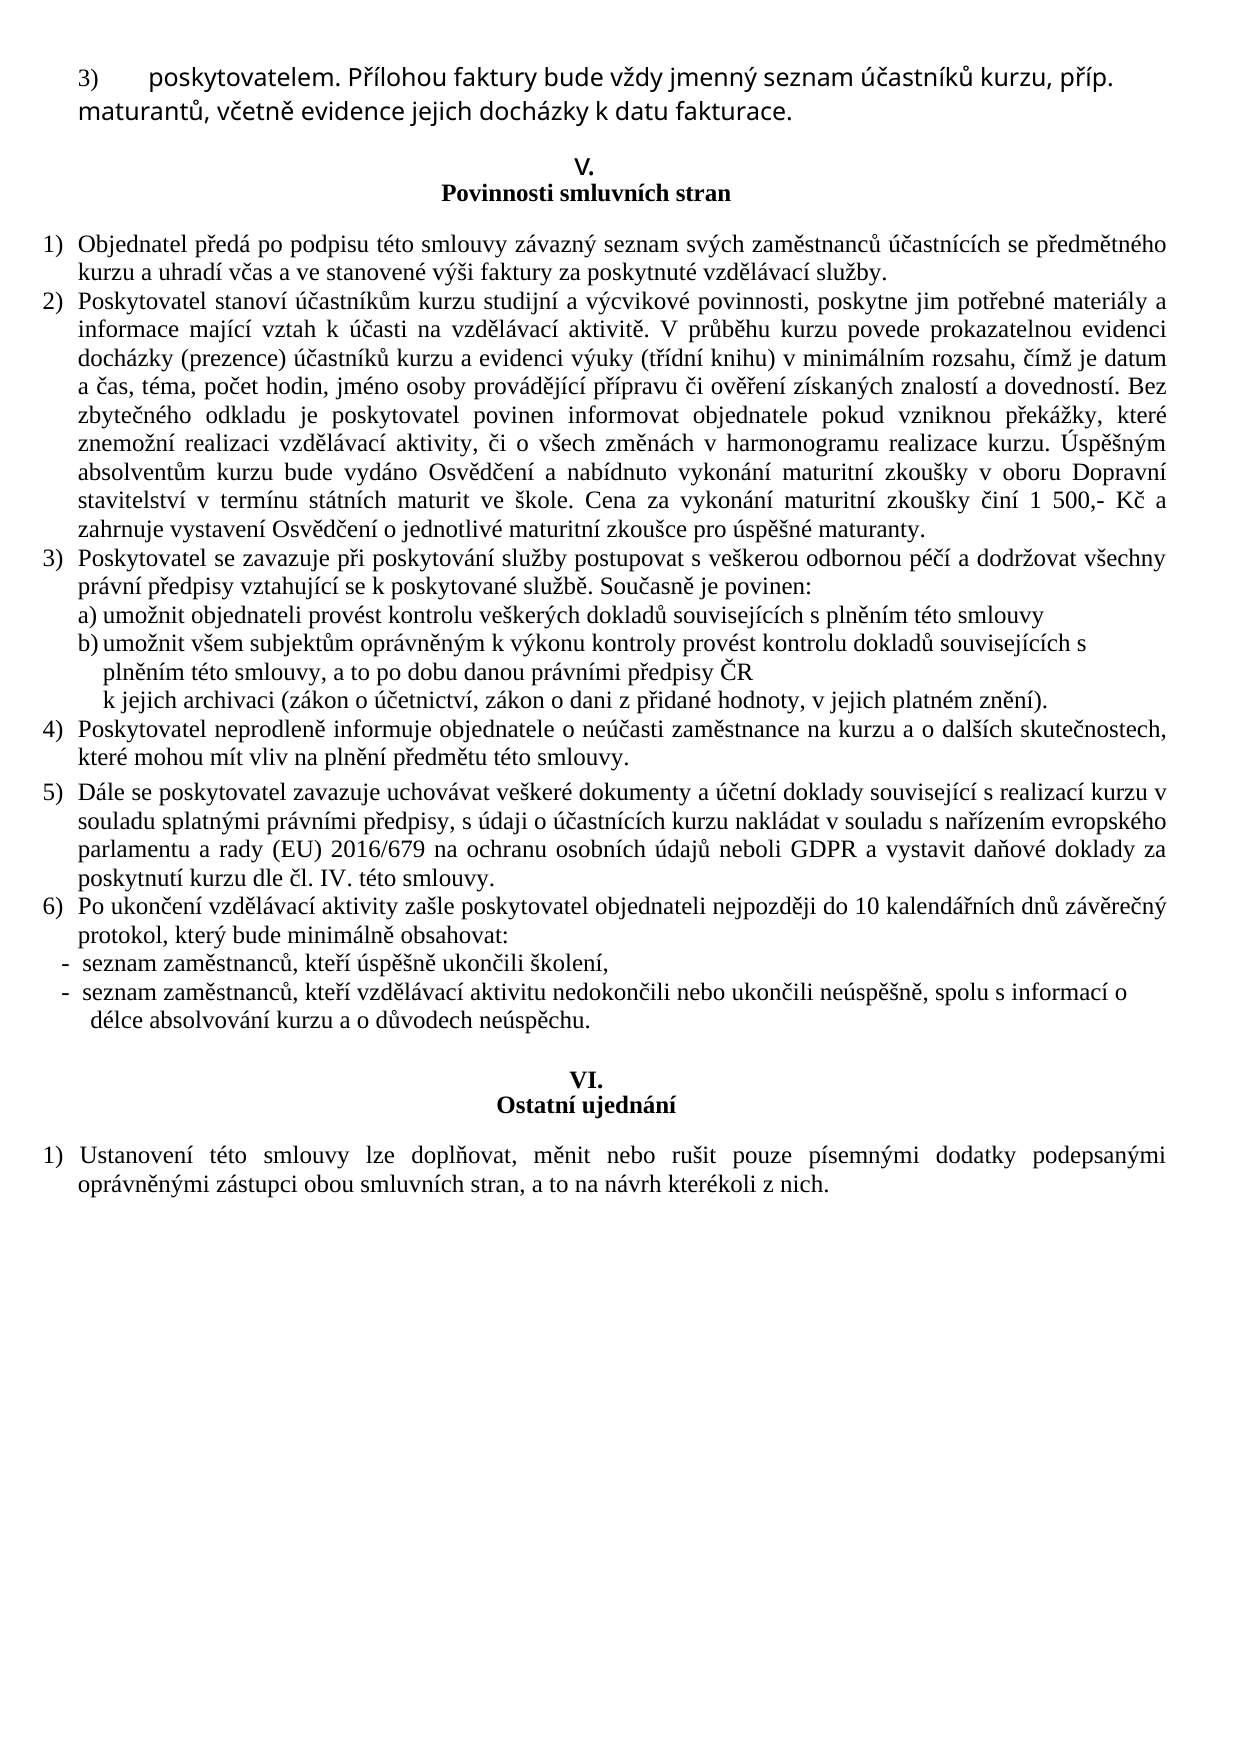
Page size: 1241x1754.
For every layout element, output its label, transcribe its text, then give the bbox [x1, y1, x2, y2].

list seznam zaměstnanců, kteří vzdělávací aktivitu nedokončili nebo ukončili neúspěšně, spolu s informací o délce absolvování kurzu a o důvodech neúspěchu. [61, 978, 1168, 1035]
text VI. [5, 1069, 1168, 1094]
text 1) Ustanovení této smlouvy lze doplňovat, měnit nebo rušit pouze písemnými dodatky podepsanými oprávněnými zástupci obou smluvních stran, a to na návrh kterékoli z nich. [42, 1141, 1168, 1198]
text k jejich archivaci (zákon o účetnictví, zákon o dani z přidané hodnoty, v jejich platném znění). [103, 686, 1168, 714]
text Ostatní ujednání [5, 1094, 1168, 1119]
list Dále se poskytovatel zavazuje uchovávat veškeré dokumenty a účetní doklady související s realizací kurzu v souladu splatnými právními předpisy, s údaji o účastnících kurzu nakládat v souladu s nařízením evropského parlamentu a rady (EU) 2016/679 na ochranu osobních údajů neboli GDPR a vystavit daňové doklady za poskytnutí kurzu dle čl. IV. této smlouvy. [42, 778, 1168, 892]
list Objednatel předá po podpisu této smlouvy závazný seznam svých zaměstnanců účastnících se předmětného kurzu a uhradí včas a ve stanovené výši faktury za poskytnuté vzdělávací služby. [42, 229, 1168, 286]
list Poskytovatel stanoví účastníkům kurzu studijní a výcvikové povinnosti, poskytne jim potřebné materiály a informace mající vztah k účasti na vzdělávací aktivitě. V průběhu kurzu povede prokazatelnou evidenci docházky (prezence) účastníků kurzu a evidenci výuky (třídní knihu) v minimálním rozsahu, čímž je datum a čas, téma, počet hodin, jméno osoby provádějící přípravu či ověření získaných znalostí a dovedností. Bez zbytečného odkladu je poskytovatel povinen informovat objednatele pokud vzniknou překážky, které znemožní realizaci vzdělávací aktivity, či o všech změnách v harmonogramu realizace kurzu. Úspěšným absolventům kurzu bude vydáno Osvědčení a nabídnuto vykonání maturitní zkoušky v oboru Dopravní stavitelství v termínu státních maturit ve škole. Cena za vykonání maturitní zkoušky činí 1 500,- Kč a zahrnuje vystavení Osvědčení o jednotlivé maturitní zkoušce pro úspěšné maturanty. [42, 286, 1168, 543]
list umožnit objednateli provést kontrolu veškerých dokladů souvisejících s plněním této smlouvy [78, 600, 1122, 629]
list Poskytovatel se zavazuje při poskytování služby postupovat s veškerou odbornou péčí a dodržovat všechny právní předpisy vztahující se k poskytované službě. Současně je povinen: [42, 543, 1168, 600]
text Povinnosti smluvních stran [5, 181, 1168, 206]
list seznam zaměstnanců, kteří úspěšně ukončili školení, [61, 949, 1168, 978]
text v. [5, 150, 1168, 181]
list Poskytovatel neprodleně informuje objednatele o neúčasti zaměstnance na kurzu a o dalších skutečnostech, které mohou mít vliv na plnění předmětu této smlouvy. [42, 714, 1168, 772]
list umožnit všem subjektům oprávněným k výkonu kontroly provést kontrolu dokladů souvisejících s plněním této smlouvy, a to po dobu danou právními předpisy ČR [78, 629, 1168, 686]
list Po ukončení vzdělávací aktivity zašle poskytovatel objednateli nejpozději do 10 kalendářních dnů závěrečný protokol, který bude minimálně obsahovat: [42, 892, 1168, 949]
